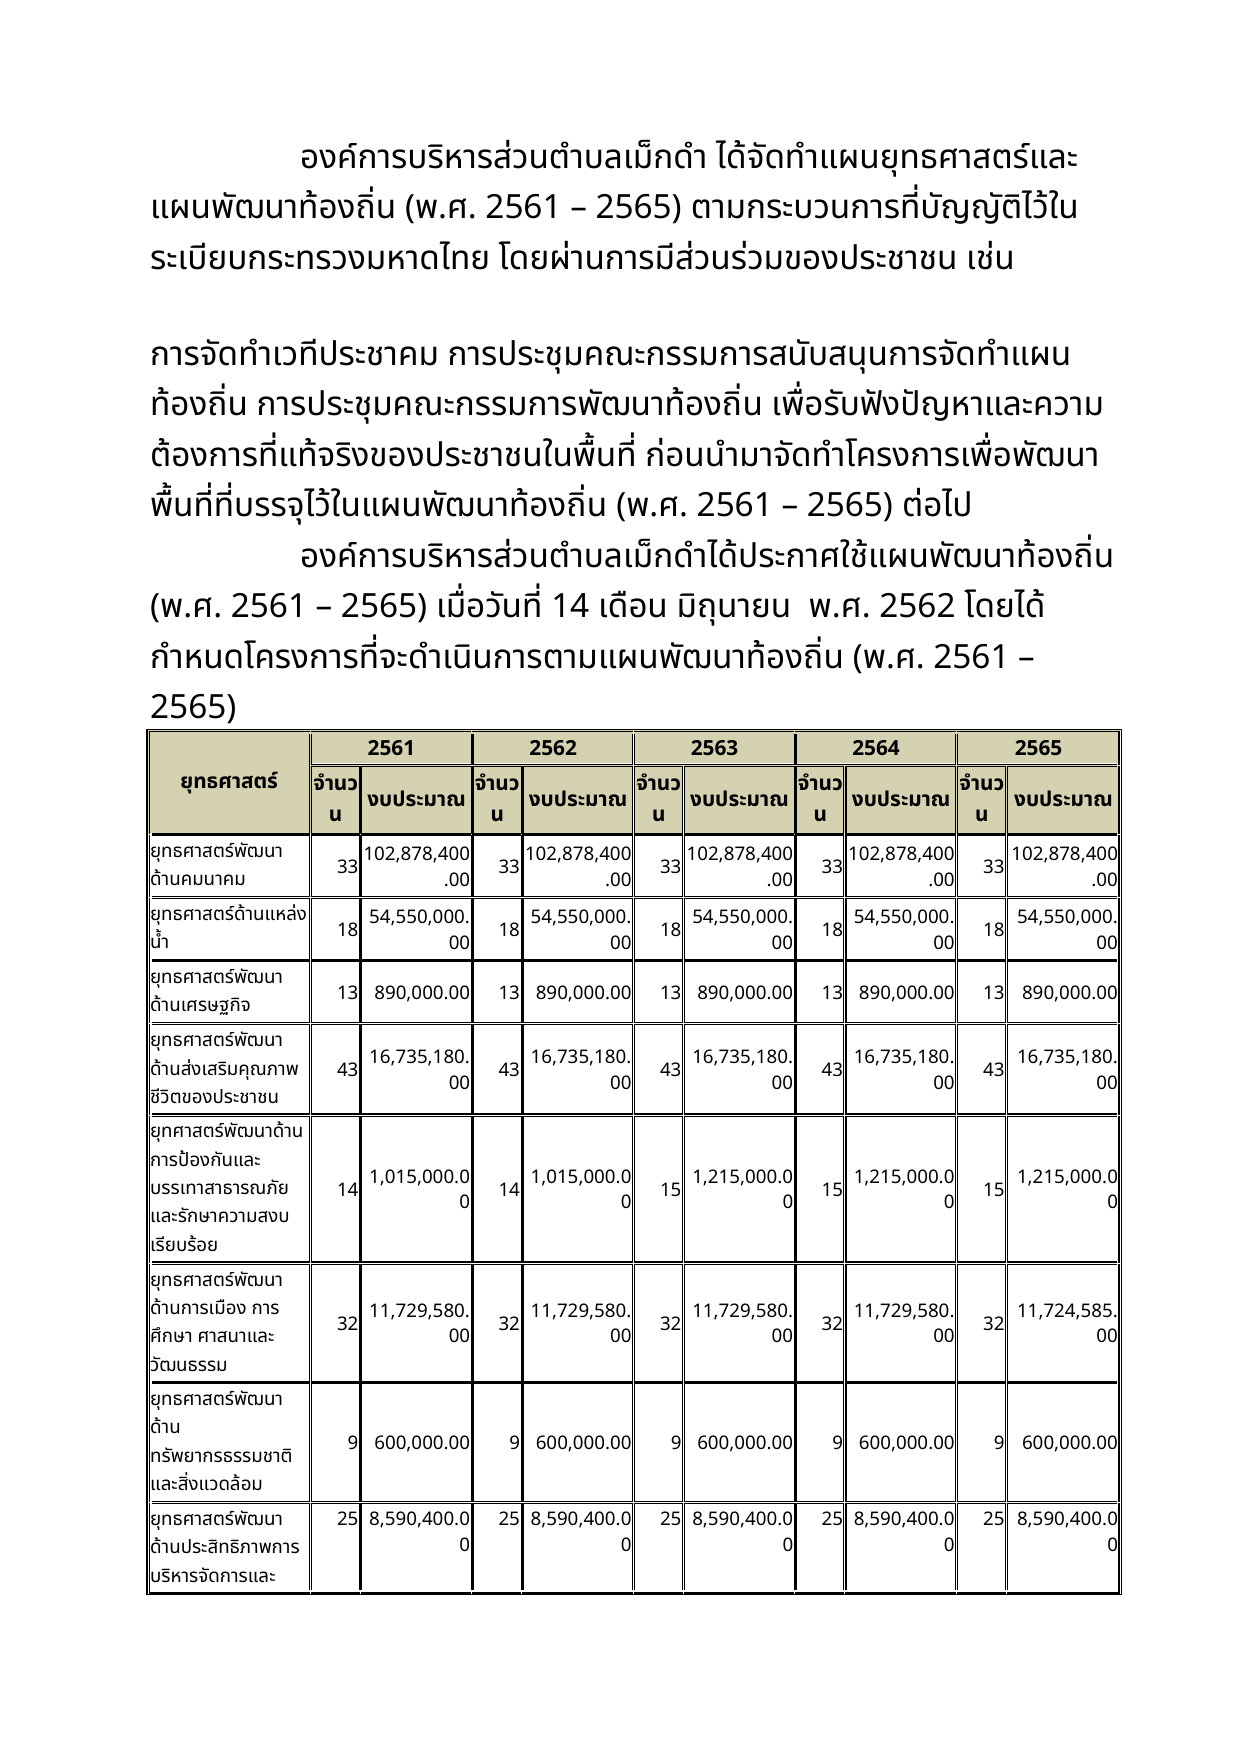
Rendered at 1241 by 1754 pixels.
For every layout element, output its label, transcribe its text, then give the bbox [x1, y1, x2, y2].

table_cell 25 [634, 1504, 683, 1592]
table_cell 11,729,580.00 [847, 1265, 955, 1381]
table_cell งบประมาณ [685, 767, 794, 833]
table_cell จำนวน [958, 767, 1005, 833]
table_cell 9 [312, 1384, 359, 1501]
table_cell งบประมาณ [524, 767, 632, 833]
table_cell ยุทธศาสตร์พัฒนาด้านคมนาคม [148, 833, 309, 896]
table_cell จำนวน [312, 767, 359, 833]
table_cell 32 [635, 1265, 682, 1381]
table_cell ยุทศาสตร์พัฒนาด้านการป้องกันและบรรเทาสาธารณภัยและรักษาความสงบเรียบร้อย [150, 1113, 309, 1261]
table_cell 8,590,400.00 [1007, 1501, 1120, 1592]
table_cell จำนวน [635, 767, 682, 833]
table_cell 32 [474, 1265, 521, 1381]
table_cell 54,550,000.00 [362, 899, 471, 959]
table_cell 33 [958, 836, 1005, 896]
table_cell 890,000.00 [685, 962, 794, 1022]
table_cell 600,000.00 [362, 1384, 471, 1501]
table_cell 16,735,180.00 [362, 1025, 471, 1113]
table_cell 13 [635, 962, 682, 1022]
table_header 2563 [634, 730, 795, 763]
table_cell 54,550,000.00 [685, 899, 794, 959]
table_cell 33 [635, 836, 682, 896]
table_cell 13 [797, 962, 843, 1022]
table_cell จำนวน [474, 767, 521, 833]
table_cell 16,735,180.00 [524, 1025, 632, 1113]
table_header ยุทธศาสตร์ [150, 732, 311, 833]
table_cell 32 [797, 1265, 843, 1381]
table_cell ยุทธศาสตร์พัฒนาด้านเศรษฐกิจ [150, 959, 309, 1022]
table_cell 54,550,000.00 [847, 899, 955, 959]
table_cell 18 [635, 899, 682, 959]
table_cell 9 [474, 1384, 521, 1501]
table_cell 11,729,580.00 [362, 1265, 471, 1381]
table_cell 14 [474, 1117, 521, 1261]
table_cell 16,735,180.00 [685, 1025, 794, 1113]
table_cell 11,729,580.00 [685, 1265, 794, 1381]
table_cell 890,000.00 [362, 962, 471, 1022]
table_cell งบประมาณ [1008, 764, 1119, 833]
table_cell 33 [797, 836, 843, 896]
table_cell 15 [797, 1117, 843, 1261]
table_cell 8,590,400.00 [360, 1504, 472, 1592]
text การจัดทำเวทีประชาคม การประชุมคณะกรรมการสนับสนุนการจัดทำแผนท้องถิ่น การประชุมคณะกรรมการพัฒนาท้องถิ่น เพื่อรับฟังปัญหาและความต้องการที่แท้จริงของประชาชนในพื้นที่ ก่อนนำมาจัดทำโครงการเพื่อพัฒนาพื้นที่ที่บรรจุไว้ในแผนพัฒนาท้องถิ่น (พ.ศ. 2561 – 2565) ต่อไป [150, 330, 1122, 532]
table_cell 11,724,585.00 [1008, 1261, 1119, 1381]
table_cell 54,550,000.00 [524, 899, 632, 959]
table_cell 43 [958, 1025, 1005, 1113]
table_cell 13 [312, 962, 359, 1022]
text องค์การบริหารส่วนตำบลเม็กดำ ได้จัดทำแผนยุทธศาสตร์และแผนพัฒนาท้องถิ่น (พ.ศ. 2561 – 2565) ตามกระบวนการที่บัญญัติไว้ในระเบียบกระทรวงมหาดไทย โดยผ่านการมีส่วนร่วมของประชาชน เช่น [150, 133, 1122, 284]
table_cell 1,015,000.00 [524, 1117, 632, 1261]
table_cell 15 [635, 1117, 682, 1261]
table_cell 43 [312, 1025, 359, 1113]
table_cell 890,000.00 [524, 962, 632, 1022]
table_cell 600,000.00 [685, 1384, 794, 1501]
table_header 2561 [311, 730, 472, 763]
table_cell ยุทธศาสตร์ด้านแหล่งน้ำ [148, 896, 311, 959]
table_cell 25 [957, 1504, 1007, 1592]
table_cell 32 [312, 1265, 359, 1381]
table_cell 18 [474, 899, 521, 959]
table_cell งบประมาณ [847, 767, 955, 833]
table_cell 11,729,580.00 [524, 1265, 632, 1381]
table_cell 54,550,000.00 [1007, 896, 1120, 959]
table_cell 18 [312, 899, 359, 959]
table_cell 18 [797, 899, 843, 959]
table_cell 16,735,180.00 [1007, 1022, 1120, 1113]
table_cell งบประมาณ [362, 767, 471, 833]
table_cell 8,590,400.00 [684, 1504, 795, 1592]
table_cell 25 [472, 1504, 522, 1592]
table_cell 25 [311, 1504, 360, 1592]
table_header 2564 [795, 732, 957, 763]
table_cell 33 [474, 836, 521, 896]
table_cell ยุทธศาสตร์พัฒนาด้านส่งเสริมคุณภาพชีวิตของประชาชน [148, 1022, 311, 1113]
table_cell 102,878,400.00 [1008, 833, 1120, 896]
table_header 2562 [472, 732, 633, 763]
table_cell 890,000.00 [847, 962, 955, 1022]
table_cell 13 [958, 962, 1005, 1022]
table_cell 16,735,180.00 [847, 1025, 955, 1113]
table_cell 13 [474, 962, 521, 1022]
table_cell 600,000.00 [1008, 1381, 1118, 1501]
table_cell 8,590,400.00 [845, 1504, 957, 1592]
table_cell 600,000.00 [847, 1384, 955, 1501]
table_cell 102,878,400.00 [685, 836, 794, 896]
table_cell 9 [797, 1384, 843, 1501]
table_cell 1,015,000.00 [362, 1117, 471, 1261]
table_cell 43 [797, 1025, 843, 1113]
table_cell 1,215,000.00 [1008, 1113, 1119, 1261]
table_cell 102,878,400.00 [362, 836, 471, 896]
table_cell 102,878,400.00 [524, 836, 632, 896]
text องค์การบริหารส่วนตำบลเม็กดำได้ประกาศใช้แผนพัฒนาท้องถิ่น (พ.ศ. 2561 – 2565) เมื่อวันที่ 14 เดือน มิถุนายน พ.ศ. 2562 โดยได้กำหนดโครงการที่จะดำเนินการตามแผนพัฒนาท้องถิ่น (พ.ศ. 2561 – 2565) [150, 532, 1122, 729]
table_cell 9 [958, 1384, 1005, 1501]
table_cell 9 [635, 1384, 682, 1501]
table_cell 25 [795, 1501, 845, 1592]
table_cell 102,878,400.00 [847, 836, 955, 896]
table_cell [148, 1501, 311, 1592]
table_cell 15 [958, 1117, 1005, 1261]
table_cell 8,590,400.00 [522, 1504, 633, 1592]
table_cell ยุทธศาสตร์พัฒนาด้านทรัพยากรธรรมชาติและสิ่งแวดล้อม [150, 1381, 309, 1501]
table_cell 600,000.00 [524, 1384, 632, 1501]
table_cell 43 [474, 1025, 521, 1113]
table_cell 18 [958, 899, 1005, 959]
table_cell 33 [312, 836, 359, 896]
table_cell 1,215,000.00 [685, 1117, 794, 1261]
table_cell 1,215,000.00 [847, 1117, 955, 1261]
table_cell จำนวน [797, 767, 843, 833]
table_cell 14 [312, 1117, 359, 1261]
table_cell 32 [958, 1265, 1005, 1381]
table_cell 890,000.00 [1008, 959, 1118, 1022]
table_cell 43 [635, 1025, 682, 1113]
table_header 2565 [957, 732, 1118, 763]
table_cell ยุทธศาสตร์พัฒนาด้านการเมือง การศึกษา ศาสนาและวัฒนธรรม [150, 1261, 309, 1381]
